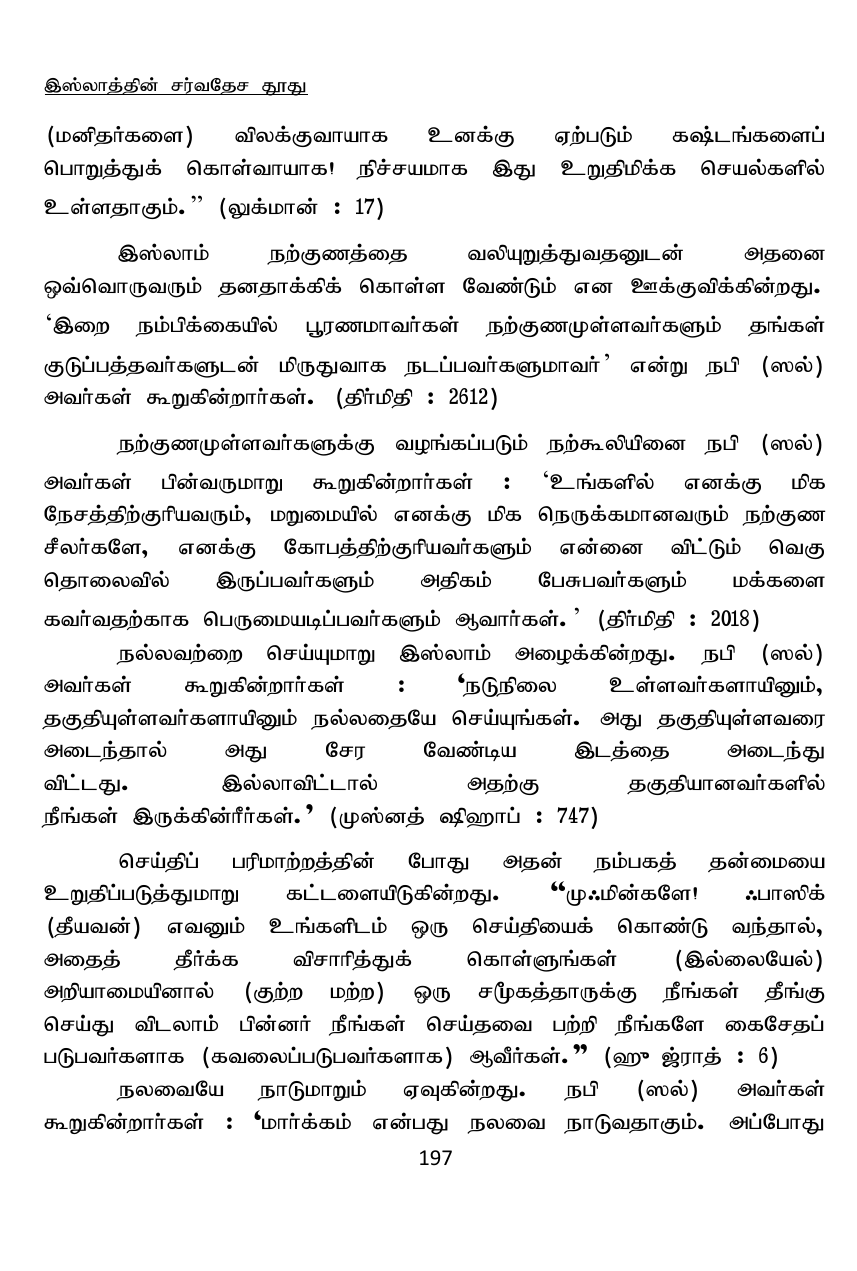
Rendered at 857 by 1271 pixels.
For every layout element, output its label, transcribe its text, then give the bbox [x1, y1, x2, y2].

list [44, 1077, 827, 1138]
list ey;ytw;iw nra;AkhW ,];yhk; miof;fpd;wJ. egp (]y;) mth;fs; $Wfpd;whh;fs; : 'eLepiy cs;sth;fshapDk;> jFjpAs;sth;fshapDk; ey;yijNa nra;Aq;fs;. mJ jFjpAs;stiu mile;jhy; mJ Nru Ntz;ba ,lj;ij mile;J tpl;lJ. ,y;yhtpl;lhy; mjw;F jFjpahdth;fspy; ePq;fs; ,Uf;fpd;hPh;fs;." (K];dj; \p`hg; : 747) [44, 641, 827, 833]
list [44, 124, 827, 224]
list nra;jpg; gupkhw;wj;jpd; NghJ mjd; ek;gfj; jd;ikia cWjpg;gLj;JkhW fl;lisapLfpd;wJ. ''K/kpd;fNs! /gh]pf; (jPatd;) vtDk; cq;fsplk; xU nra;jpiaf; nfhz;L te;jhy;> mijj; jPHf;f tprhhpj;Jf; nfhs;Sq;fs;; (,y;iyNay;) mwpahikapdhy; (Fw;w kw;w) xU r%fj;jhUf;F ePq;fs; jPq;F nra;J tplyhk;; gpd;dH ePq;fs; nra;jit gw;wp ePq;fNs ifNrjg; gLgtHfshf (ftiyg;gLgtHfshf) MtPHfs;."" (`{[;uhj; : 6) [44, 849, 827, 1073]
list ,];yhk; ew;Fzj;ij typAWj;JtjDld; mjid xt;nthUtUk; jdjhf;fpf; nfhs;s Ntz;Lk; vd Cf;Ftpf;fpd;wJ. ‘,iw ek;gpf;ifapy; g+uzkhth;fs; ew;FzKs;sth;fSk; jq;fs; FLg;gj;jth;fSld; kpUJthf elg;gth;fSkhth;’ vd;W egp (]y;) mth;fs; $Wfpd;whh;fs;. (jph;kpjp : 2612) [44, 242, 827, 414]
list ew;FzKs;sth;fSf;F toq;fg;gLk; ew;$ypapid egp (]y;) mth;fs; gpd;tUkhW $Wfpd;whh;fs; : ‘cq;fspy; vdf;F kpf Nerj;jpw;FhpatUk;> kWikapy; vdf;F kpf neUf;fkhdtUk; ew;Fz rPyh;fNs> vdf;F Nfhgj;jpw;Fhpath;fSk; vd;id tpl;Lk; ntF njhiytpy; ,Ug;gth;fSk; mjpfk; NgRgth;fSk; kf;fis fth;tjw;fhf ngUikabg;gth;fSk; Mthh;fs;.’ (jph;kpjp : 2018) [44, 431, 827, 636]
